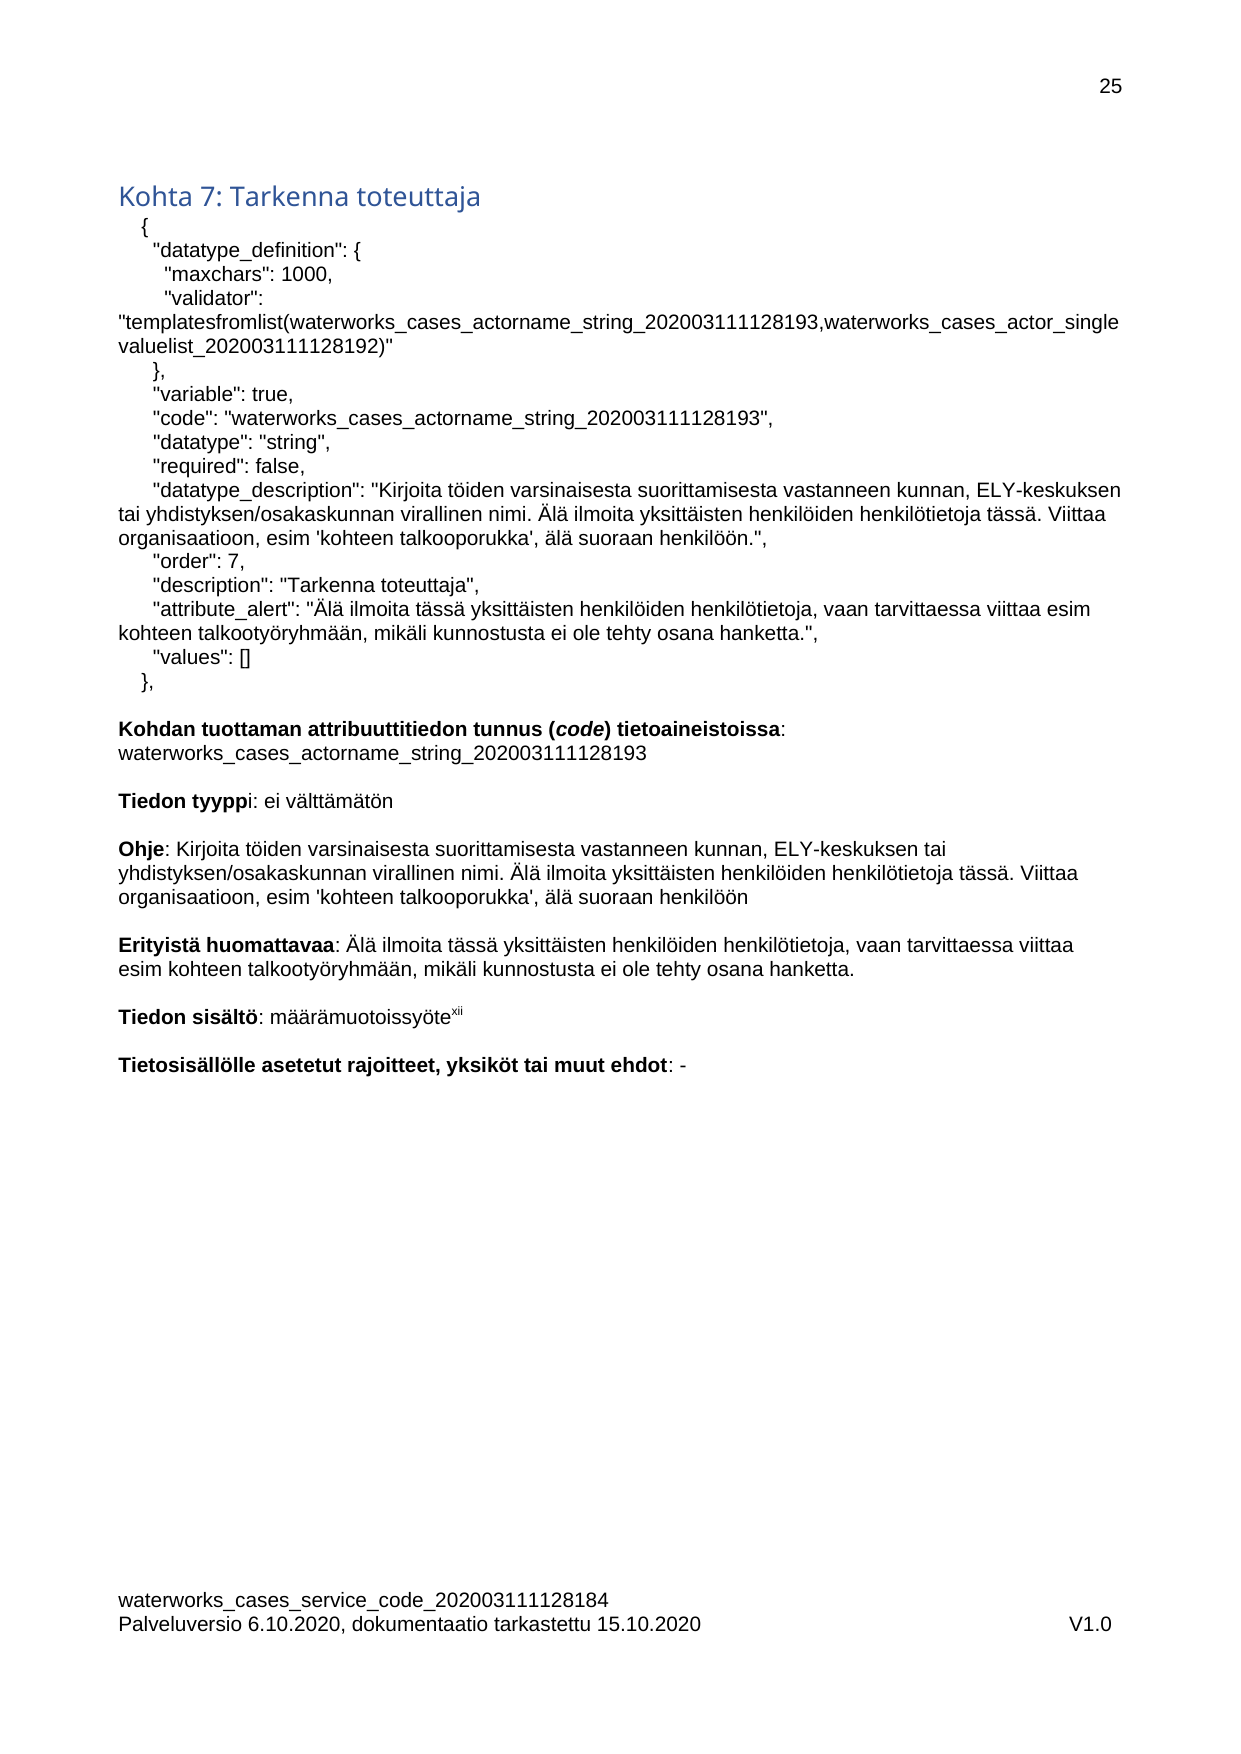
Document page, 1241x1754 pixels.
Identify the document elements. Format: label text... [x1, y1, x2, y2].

text "order": 7, [118, 549, 1122, 573]
text { [118, 214, 1122, 238]
text "required": false, [118, 453, 1122, 477]
text Tiedon sisältö: määrämuotoissyöte [118, 1004, 1122, 1028]
text Ohje: Kirjoita töiden varsinaisesta suorittamisesta vastanneen kunnan, ELY-keskuksen tai yhdistyksen/osakaskunnan virallinen nimi. Älä ilmoita yksittäisten henkilöiden henkilötietoja tässä. Viittaa organisaatioon, esim 'kohteen talkooporukka', älä suoraan henkilöön [118, 837, 1122, 909]
text "attribute_alert": "Älä ilmoita tässä yksittäisten henkilöiden henkilötietoja, vaan tarvittaessa viittaa esim kohteen talkootyöryhmään, mikäli kunnostusta ei ole tehty osana hanketta.", [118, 597, 1122, 645]
text Erityistä huomattavaa: Älä ilmoita tässä yksittäisten henkilöiden henkilötietoja, vaan tarvittaessa viittaa esim kohteen talkootyöryhmään, mikäli kunnostusta ei ole tehty osana hanketta. [118, 933, 1122, 981]
text "validator": "templatesfromlist(waterworks_cases_actorname_string_202003111128193,waterworks_cases_actor_singlevaluelist_202003111128192)" [118, 286, 1122, 358]
text }, [118, 358, 1122, 382]
text "description": "Tarkenna toteuttaja", [118, 573, 1122, 597]
text "values": [] [118, 645, 1122, 669]
text "datatype": "string", [118, 429, 1122, 453]
text "datatype_definition": { [118, 238, 1122, 262]
text "code": "waterworks_cases_actorname_string_202003111128193", [118, 406, 1122, 429]
text Tiedon tyyppi: ei välttämätön [118, 789, 1122, 813]
text Kohdan tuottaman attribuuttitiedon tunnus (code) tietoaineistoissa: waterworks_cases_actorname_string_202003111128193 [118, 717, 1122, 765]
subtitle Kohta 7: Tarkenna toteuttaja [118, 177, 1122, 214]
text Tietosisällölle asetetut rajoitteet, yksiköt tai muut ehdot: - [118, 1052, 1122, 1076]
text }, [118, 669, 1122, 693]
text "datatype_description": "Kirjoita töiden varsinaisesta suorittamisesta vastanneen kunnan, ELY-keskuksen tai yhdistyksen/osakaskunnan virallinen nimi. Älä ilmoita yksittäisten henkilöiden henkilötietoja tässä. Viittaa organisaatioon, esim 'kohteen talkooporukka', älä suoraan henkilöön.", [118, 477, 1122, 549]
text "variable": true, [118, 382, 1122, 406]
text "maxchars": 1000, [118, 262, 1122, 286]
